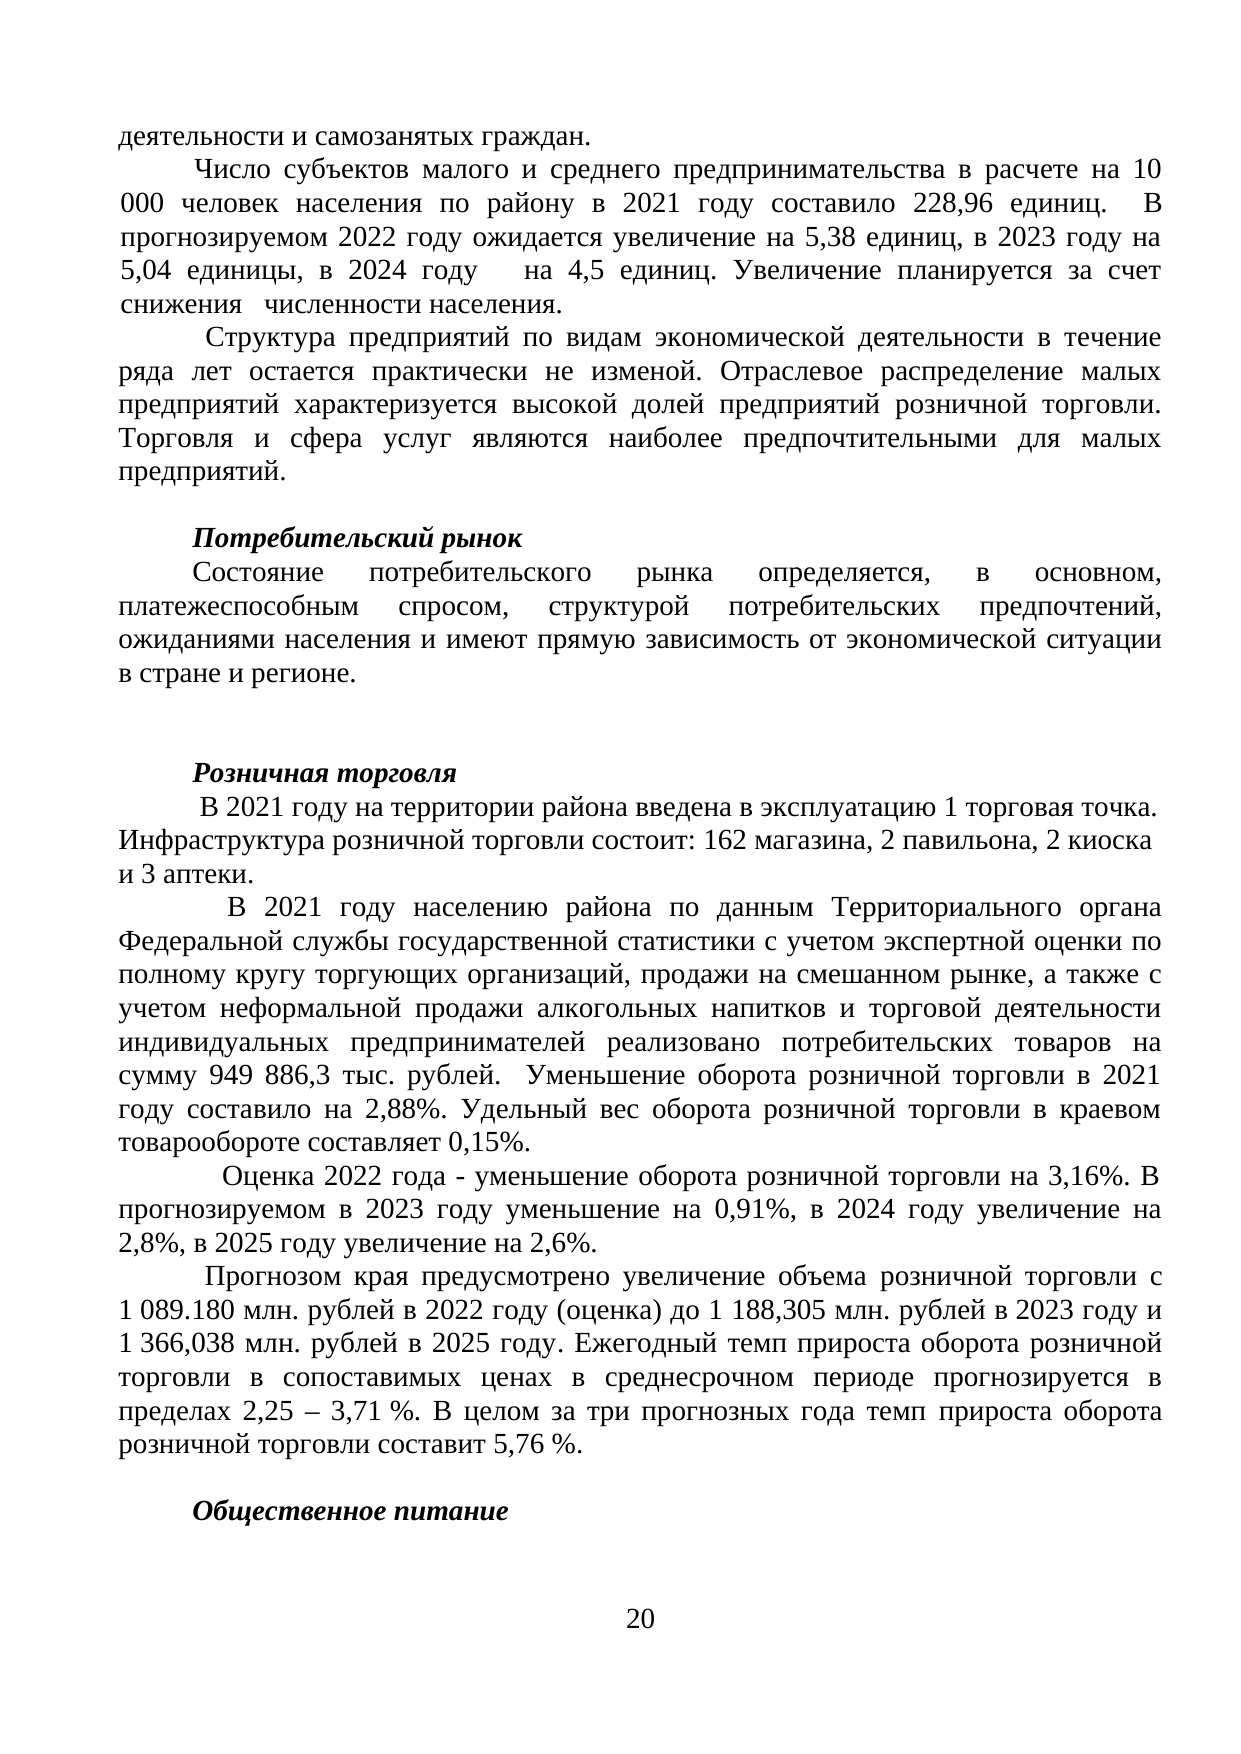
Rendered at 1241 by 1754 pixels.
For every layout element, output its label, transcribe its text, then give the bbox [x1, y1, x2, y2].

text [118, 118, 1162, 152]
text Потребительский рынок [118, 521, 1162, 554]
text В 2021 году на территории района введена в эксплуатацию 1 торговая точка. Инфраструктура розничной торговли состоит: 162 магазина, 2 павильона, 2 киоска и 3 аптеки. [118, 789, 1162, 889]
text Структура предприятий по видам экономической деятельности в течение ряда лет остается практически не изменой. Отраслевое распределение малых предприятий характеризуется высокой долей предприятий розничной торговли. Торговля и сфера услуг являются наиболее предпочтительными для малых предприятий. [118, 319, 1162, 487]
text Оценка 2022 года - уменьшение оборота розничной торговли на 3,16%. В прогнозируемом в 2023 году уменьшение на 0,91%, в 2024 году увеличение на 2,8%, в 2025 году увеличение на 2,6%. [118, 1158, 1162, 1258]
text В 2021 году населению района по данным Территориального органа Федеральной службы государственной статистики с учетом экспертной оценки по полному кругу торгующих организаций, продажи на смешанном рынке, а также с учетом неформальной продажи алкогольных напитков и торговой деятельности индивидуальных предпринимателей реализовано потребительских товаров на сумму 949 886,3 тыс. рублей. Уменьшение оборота розничной торговли в 2021 году составило на 2,88%. Удельный вес оборота розничной торговли в краевом товарообороте составляет 0,15%. [118, 889, 1162, 1158]
text Прогнозом края предусмотрено увеличение объема розничной торговли с 1 089.180 млн. рублей в 2022 году (оценка) до 1 188,305 млн. рублей в 2023 году и 1 366,038 млн. рублей в 2025 году. Ежегодный темп прироста оборота розничной торговли в сопоставимых ценах в среднесрочном периоде прогнозируется в пределах 2,25 – 3,71 %. В целом за три прогнозных года темп прироста оборота розничной торговли составит 5,76 %. [118, 1258, 1162, 1460]
text Состояние потребительского рынка определяется, в основном, платежеспособным спросом, структурой потребительских предпочтений, ожиданиями населения и имеют прямую зависимость от экономической ситуации в стране и регионе. [118, 554, 1162, 688]
text Общественное питание [118, 1493, 1162, 1527]
text Розничная торговля [118, 755, 1162, 789]
text Число субъектов малого и среднего предпринимательства в расчете на 10 000 человек населения по району в 2021 году составило 228,96 единиц. В прогнозируемом 2022 году ожидается увеличение на 5,38 единиц, в 2023 году на 5,04 единицы, в 2024 году на 4,5 единиц. Увеличение планируется за счет снижения численности населения. [120, 152, 1162, 319]
